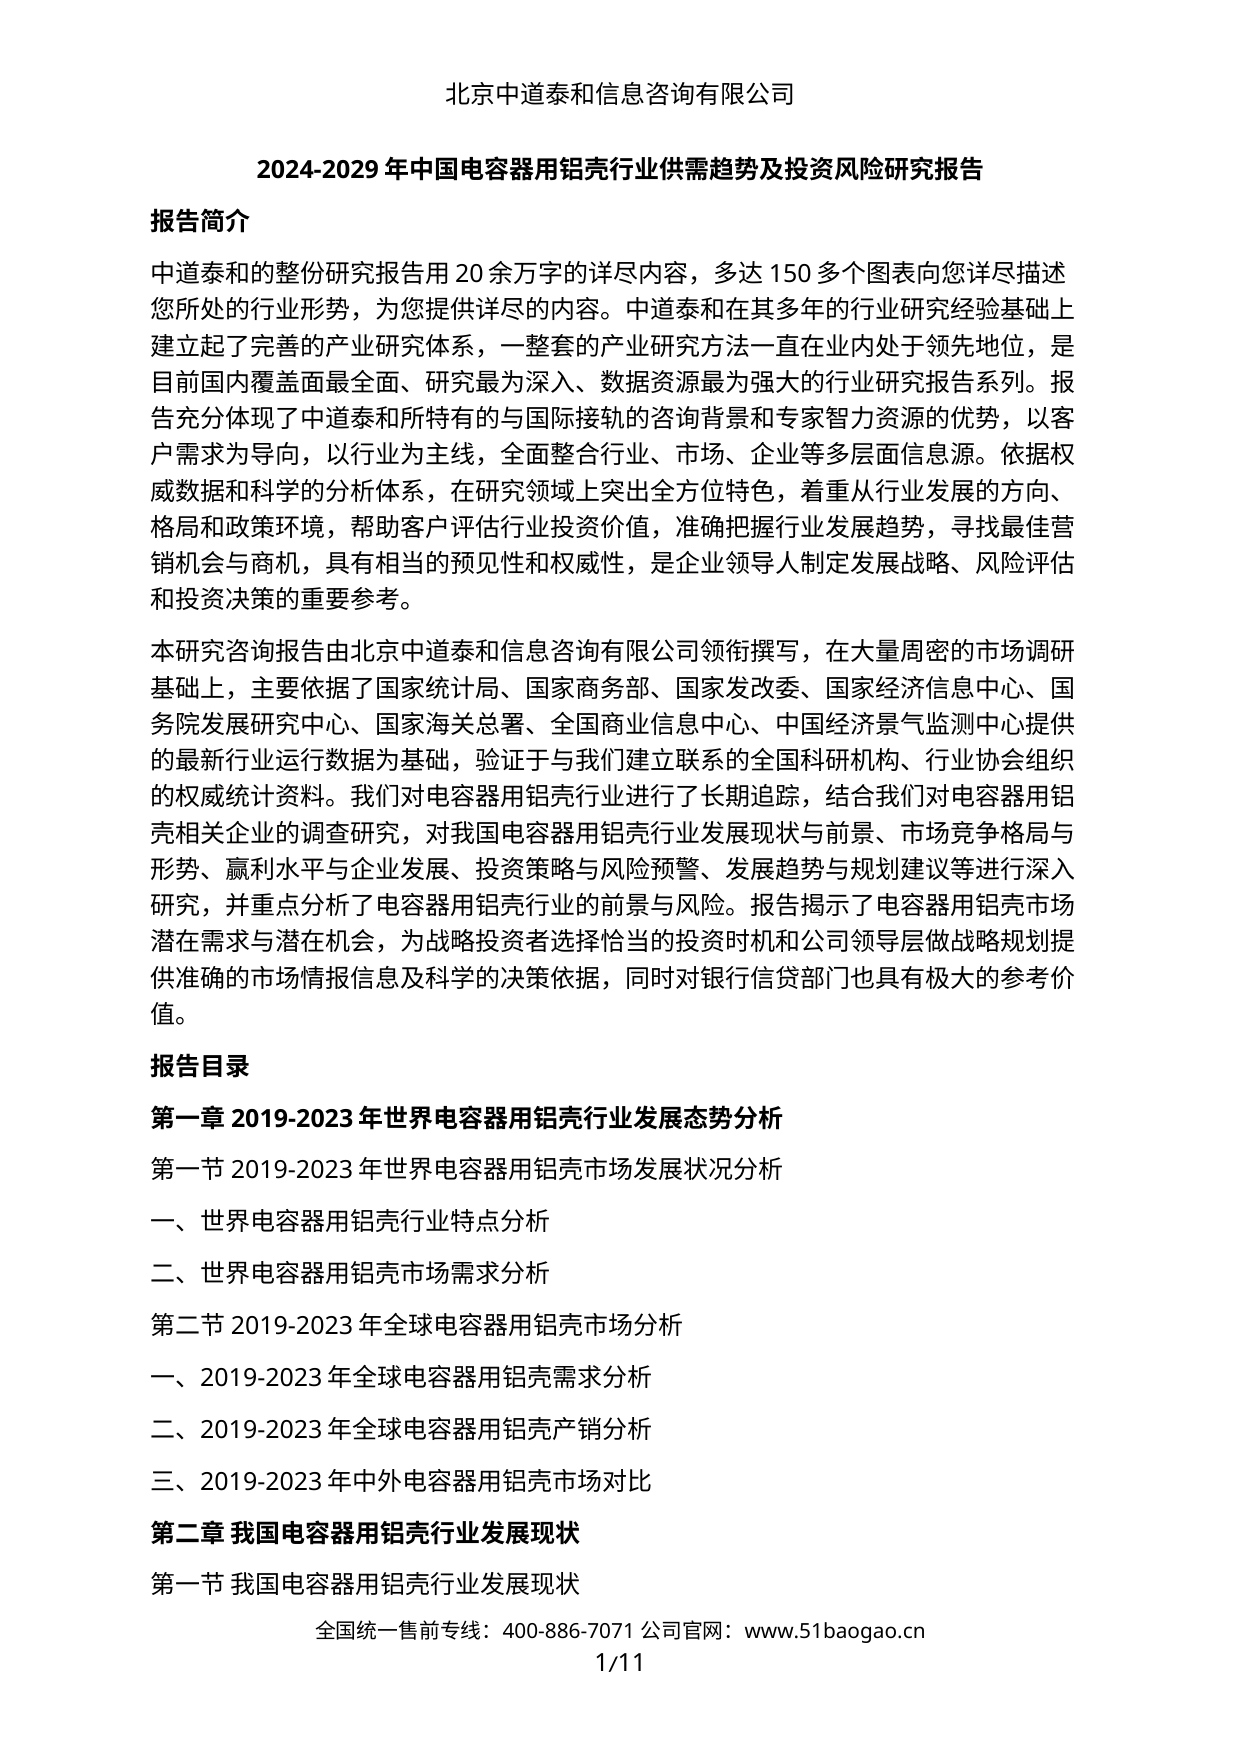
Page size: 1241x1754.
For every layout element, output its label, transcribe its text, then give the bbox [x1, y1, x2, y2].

text 二、世界电容器用铝壳市场需求分析 [150, 1254, 1090, 1290]
text 本研究咨询报告由北京中道泰和信息咨询有限公司领衔撰写，在大量周密的市场调研基础上，主要依据了国家统计局、国家商务部、国家发改委、国家经济信息中心、国务院发展研究中心、国家海关总署、全国商业信息中心、中国经济景气监测中心提供的最新行业运行数据为基础，验证于与我们建立联系的全国科研机构、行业协会组织的权威统计资料。我们对电容器用铝壳行业进行了长期追踪，结合我们对电容器用铝壳相关企业的调查研究，对我国电容器用铝壳行业发展现状与前景、市场竞争格局与形势、赢利水平与企业发展、投资策略与风险预警、发展趋势与规划建议等进行深入研究，并重点分析了电容器用铝壳行业的前景与风险。报告揭示了电容器用铝壳市场潜在需求与潜在机会，为战略投资者选择恰当的投资时机和公司领导层做战略规划提供准确的市场情报信息及科学的决策依据，同时对银行信贷部门也具有极大的参考价值。 [150, 632, 1090, 1031]
text 一、2019-2023年全球电容器用铝壳需求分析 [150, 1357, 1090, 1394]
text 第一节 2019-2023年世界电容器用铝壳市场发展状况分析 [150, 1150, 1090, 1186]
text 报告目录 [150, 1046, 1090, 1082]
text 三、2019-2023年中外电容器用铝壳市场对比 [150, 1461, 1090, 1497]
text 2024-2029年中国电容器用铝壳行业供需趋势及投资风险研究报告 [150, 150, 1090, 186]
text 第一章 2019-2023年世界电容器用铝壳行业发展态势分析 [150, 1098, 1090, 1134]
text 第一节 我国电容器用铝壳行业发展现状 [150, 1565, 1090, 1601]
text 第二节 2019-2023年全球电容器用铝壳市场分析 [150, 1306, 1090, 1342]
text 一、世界电容器用铝壳行业特点分析 [150, 1202, 1090, 1238]
text 二、2019-2023年全球电容器用铝壳产销分析 [150, 1409, 1090, 1446]
text 中道泰和的整份研究报告用20余万字的详尽内容，多达150多个图表向您详尽描述您所处的行业形势，为您提供详尽的内容。中道泰和在其多年的行业研究经验基础上建立起了完善的产业研究体系，一整套的产业研究方法一直在业内处于领先地位，是目前国内覆盖面最全面、研究最为深入、数据资源最为强大的行业研究报告系列。报告充分体现了中道泰和所特有的与国际接轨的咨询背景和专家智力资源的优势，以客户需求为导向，以行业为主线，全面整合行业、市场、企业等多层面信息源。依据权威数据和科学的分析体系，在研究领域上突出全方位特色，着重从行业发展的方向、格局和政策环境，帮助客户评估行业投资价值，准确把握行业发展趋势，寻找最佳营销机会与商机，具有相当的预见性和权威性，是企业领导人制定发展战略、风险评估和投资决策的重要参考。 [150, 254, 1090, 616]
text 报告简介 [150, 202, 1090, 238]
text 第二章 我国电容器用铝壳行业发展现状 [150, 1513, 1090, 1549]
